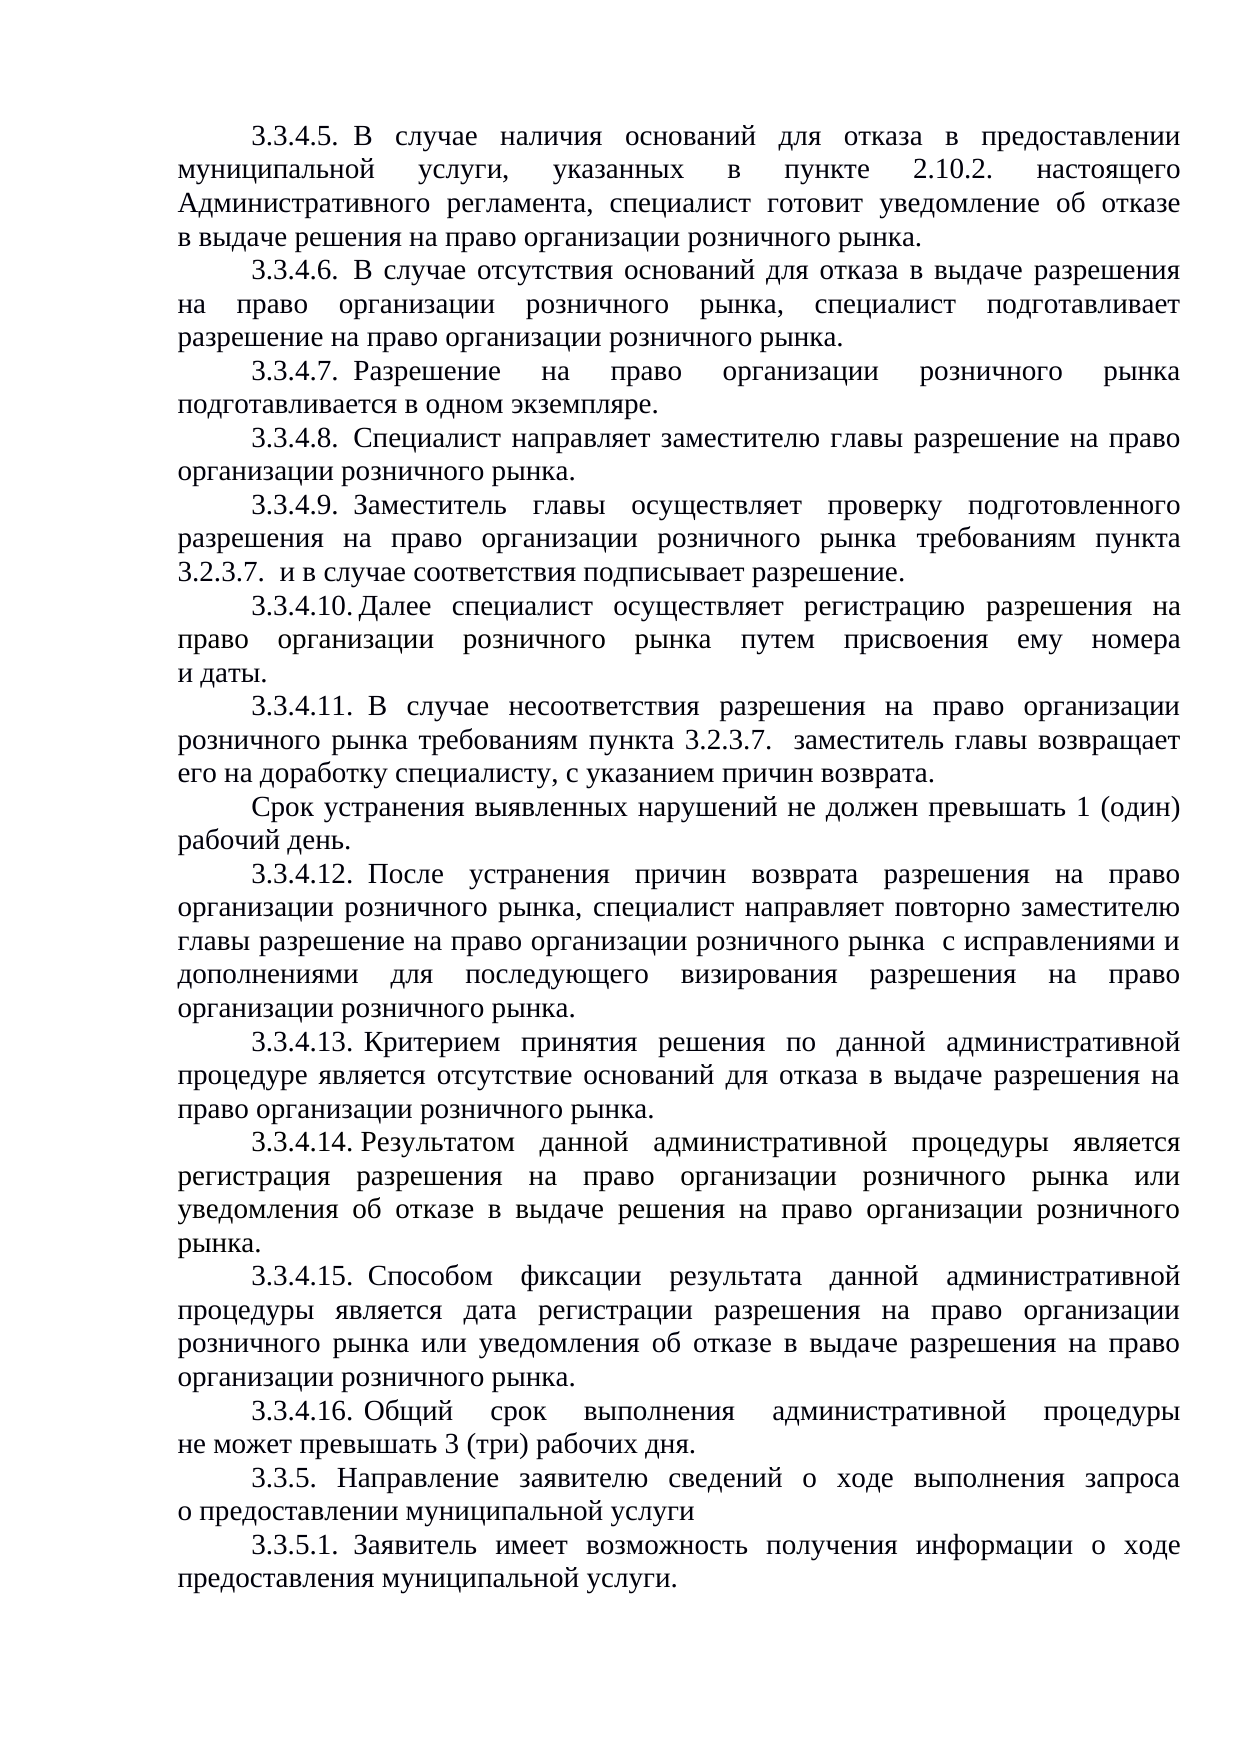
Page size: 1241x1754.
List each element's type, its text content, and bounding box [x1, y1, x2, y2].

text 3.3.4.5. В случае наличия оснований для отказа в предоставлении муниципальной услуги, указанных в пункте 2.10.2. настоящего Административного регламента, специалист готовит уведомление об отказе в выдаче решения на право организации розничного рынка. [177, 118, 1181, 252]
text 3.3.4.11. В случае несоответствия разрешения на право организации розничного рынка требованиям пункта 3.2.3.7. заместитель главы возвращает его на доработку специалисту, с указанием причин возврата. [177, 688, 1181, 789]
text 3.3.4.10. Далее специалист осуществляет регистрацию разрешения на право организации розничного рынка путем присвоения ему номера и даты. [177, 588, 1181, 688]
text 3.3.4.16. Общий срок выполнения административной процедуры не может превышать 3 (три) рабочих дня. [177, 1393, 1181, 1460]
text 3.3.4.9. Заместитель главы осуществляет проверку подготовленного разрешения на право организации розничного рынка требованиям пункта 3.2.3.7. и в случае соответствия подписывает разрешение. [177, 487, 1181, 588]
text Срок устранения выявленных нарушений не должен превышать 1 (один) рабочий день. [177, 789, 1181, 856]
text 3.3.4.7. Разрешение на право организации розничного рынка подготавливается в одном экземпляре. [177, 353, 1181, 420]
text 3.3.4.12. После устранения причин возврата разрешения на право организации розничного рынка, специалист направляет повторно заместителю главы разрешение на право организации розничного рынка с исправлениями и дополнениями для последующего визирования разрешения на право организации розничного рынка. [177, 856, 1181, 1024]
text 3.3.4.6. В случае отсутствия оснований для отказа в выдаче разрешения на право организации розничного рынка, специалист подготавливает разрешение на право организации розничного рынка. [177, 252, 1181, 353]
text 3.3.5.1. Заявитель имеет возможность получения информации о ходе предоставления муниципальной услуги. [177, 1527, 1181, 1594]
text 3.3.4.8. Специалист направляет заместителю главы разрешение на право организации розничного рынка. [177, 420, 1181, 487]
text 3.3.4.13. Критерием принятия решения по данной административной процедуре является отсутствие оснований для отказа в выдаче разрешения на право организации розничного рынка. [177, 1024, 1181, 1124]
text 3.3.4.15. Способом фиксации результата данной административной процедуры является дата регистрации разрешения на право организации розничного рынка или уведомления об отказе в выдаче разрешения на право организации розничного рынка. [177, 1258, 1181, 1393]
text 3.3.4.14. Результатом данной административной процедуры является регистрация разрешения на право организации розничного рынка или уведомления об отказе в выдаче решения на право организации розничного рынка. [177, 1124, 1181, 1258]
text 3.3.5. Направление заявителю сведений о ходе выполнения запроса о предоставлении муниципальной услуги [177, 1460, 1181, 1527]
